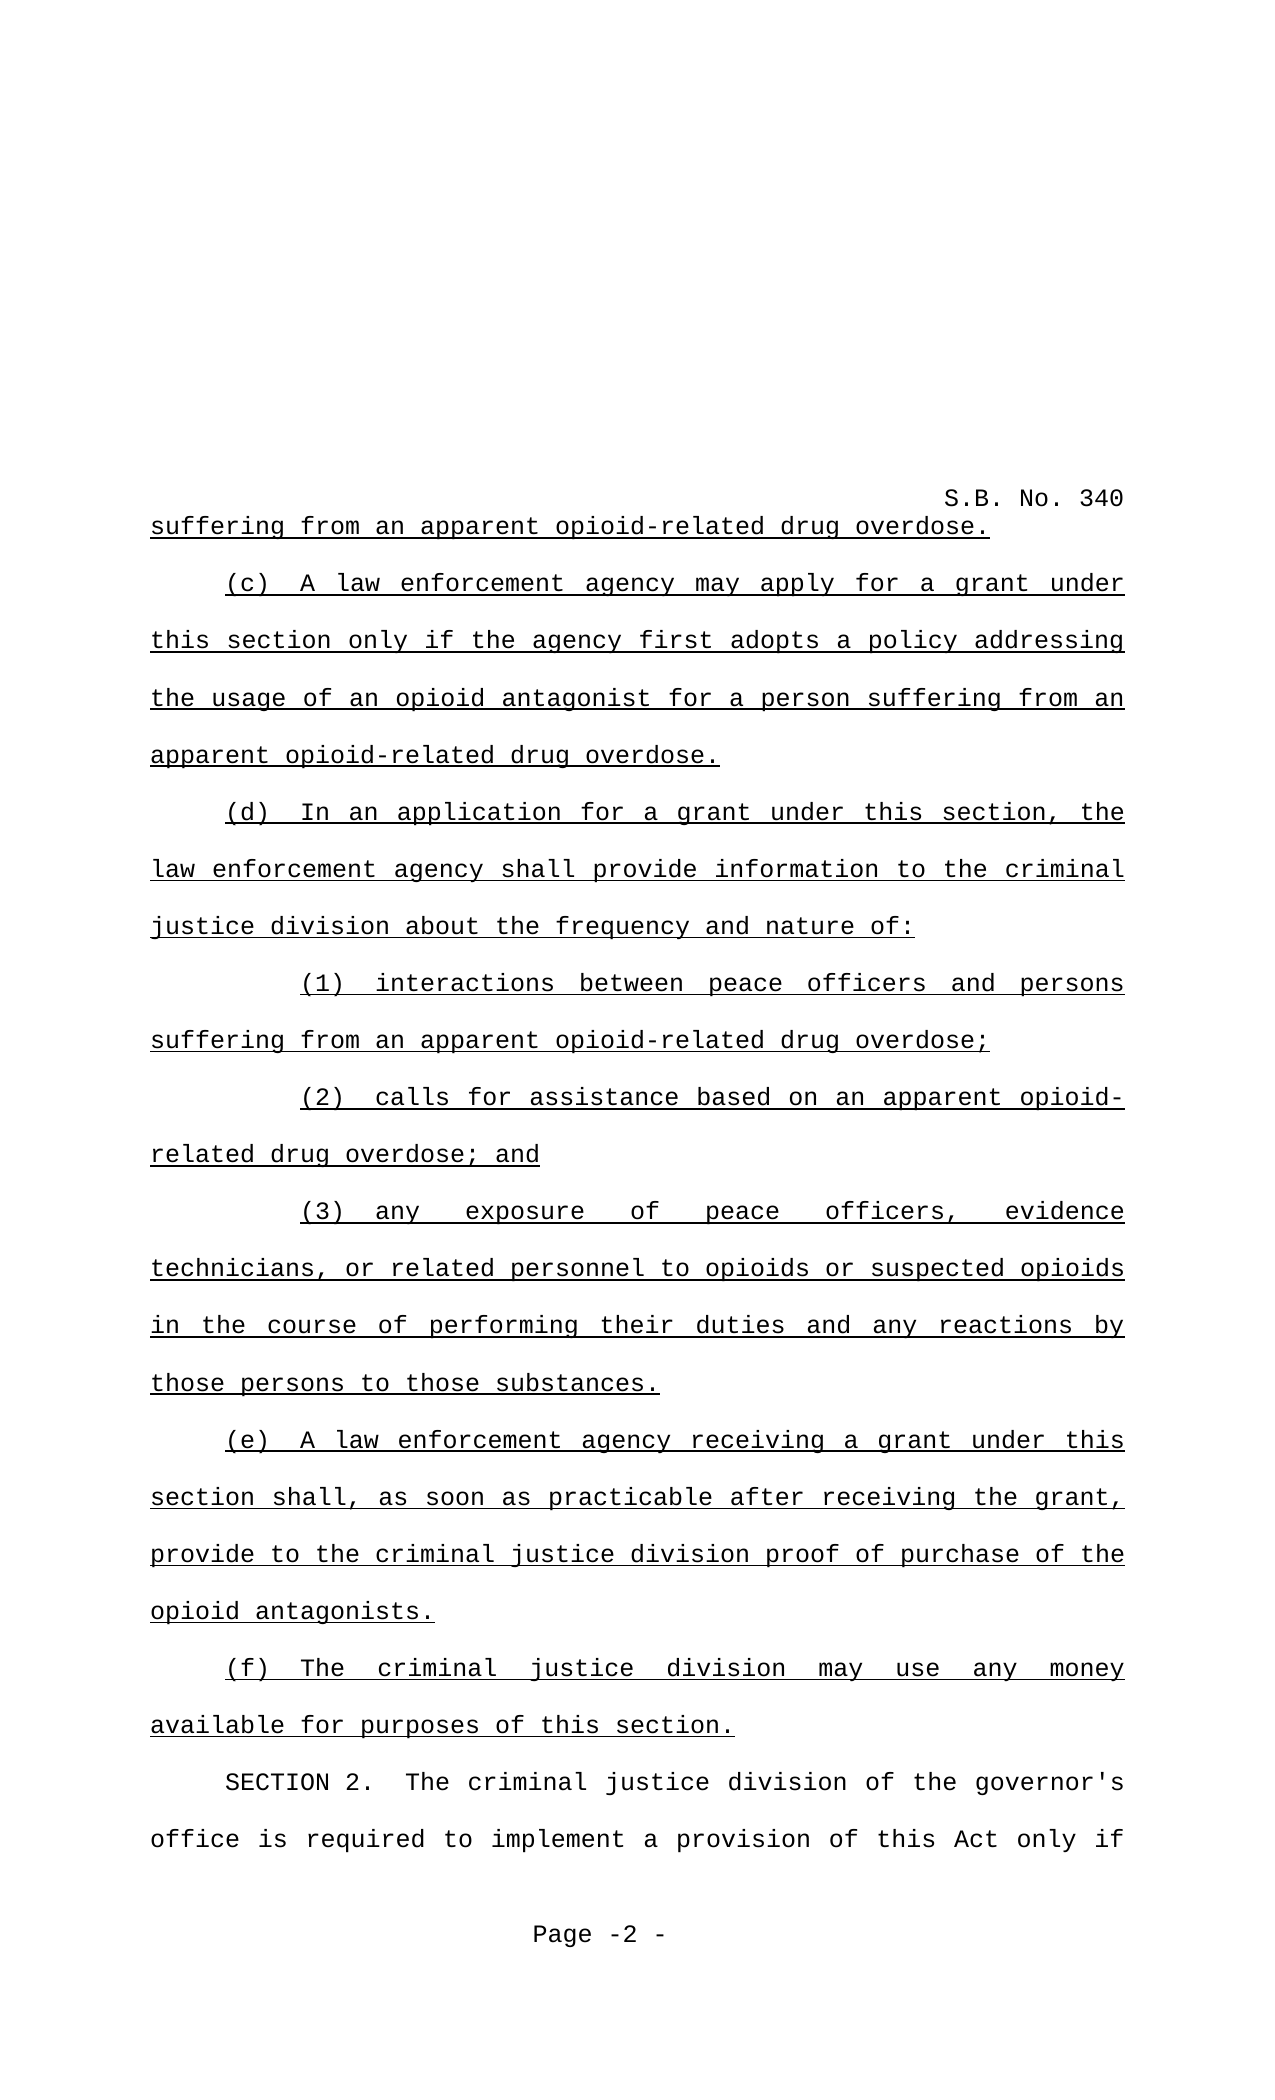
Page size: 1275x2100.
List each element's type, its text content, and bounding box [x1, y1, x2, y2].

text (e) A law enforcement agency receiving a grant under this section shall, as soon as practicable after receiving the grant, provide to the criminal justice division proof of purchase of the opioid antagonists. [150, 1509, 1125, 1565]
text (3) any exposure of peace officers, evidence technicians, or related personnel to opioids or suspected opioids in the course of performing their duties and any reactions by those persons to those substances. [150, 1199, 1125, 1279]
text (e) A law enforcement agency receiving a grant under this section shall, as soon as practicable after receiving the grant, provide to the criminal justice division proof of purchase of the opioid antagonists. [150, 1427, 1125, 1508]
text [150, 1769, 1125, 1855]
text (1) interactions between peace officers and persons suffering from an apparent opioid-related drug overdose; [150, 970, 1125, 1056]
text (d) In an application for a grant under this section, the law enforcement agency shall provide information to the criminal justice division about the frequency and nature of: [150, 881, 1125, 942]
text (c) A law enforcement agency may apply for a grant under this section only if the agency first adopts a policy addressing the usage of an opioid antagonist for a person suffering from an apparent opioid-related drug overdose. [150, 710, 1125, 771]
text (f) The criminal justice division may use any money available for purposes of this section. [150, 1655, 1125, 1741]
text (e) A law enforcement agency receiving a grant under this section shall, as soon as practicable after receiving the grant, provide to the criminal justice division proof of purchase of the opioid antagonists. [150, 1566, 1125, 1627]
text (c) A law enforcement agency may apply for a grant under this section only if the agency first adopts a policy addressing the usage of an opioid antagonist for a person suffering from an apparent opioid-related drug overdose. [150, 653, 1125, 708]
text (c) A law enforcement agency may apply for a grant under this section only if the agency first adopts a policy addressing the usage of an opioid antagonist for a person suffering from an apparent opioid-related drug overdose. [150, 571, 1125, 651]
text (3) any exposure of peace officers, evidence technicians, or related personnel to opioids or suspected opioids in the course of performing their duties and any reactions by those persons to those substances. [150, 1338, 1125, 1398]
text (d) In an application for a grant under this section, the law enforcement agency shall provide information to the criminal justice division about the frequency and nature of: [150, 799, 1125, 880]
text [150, 514, 1125, 542]
text (3) any exposure of peace officers, evidence technicians, or related personnel to opioids or suspected opioids in the course of performing their duties and any reactions by those persons to those substances. [150, 1281, 1125, 1336]
text (2) calls for assistance based on an apparent opioid-related drug overdose; and [150, 1084, 1125, 1170]
